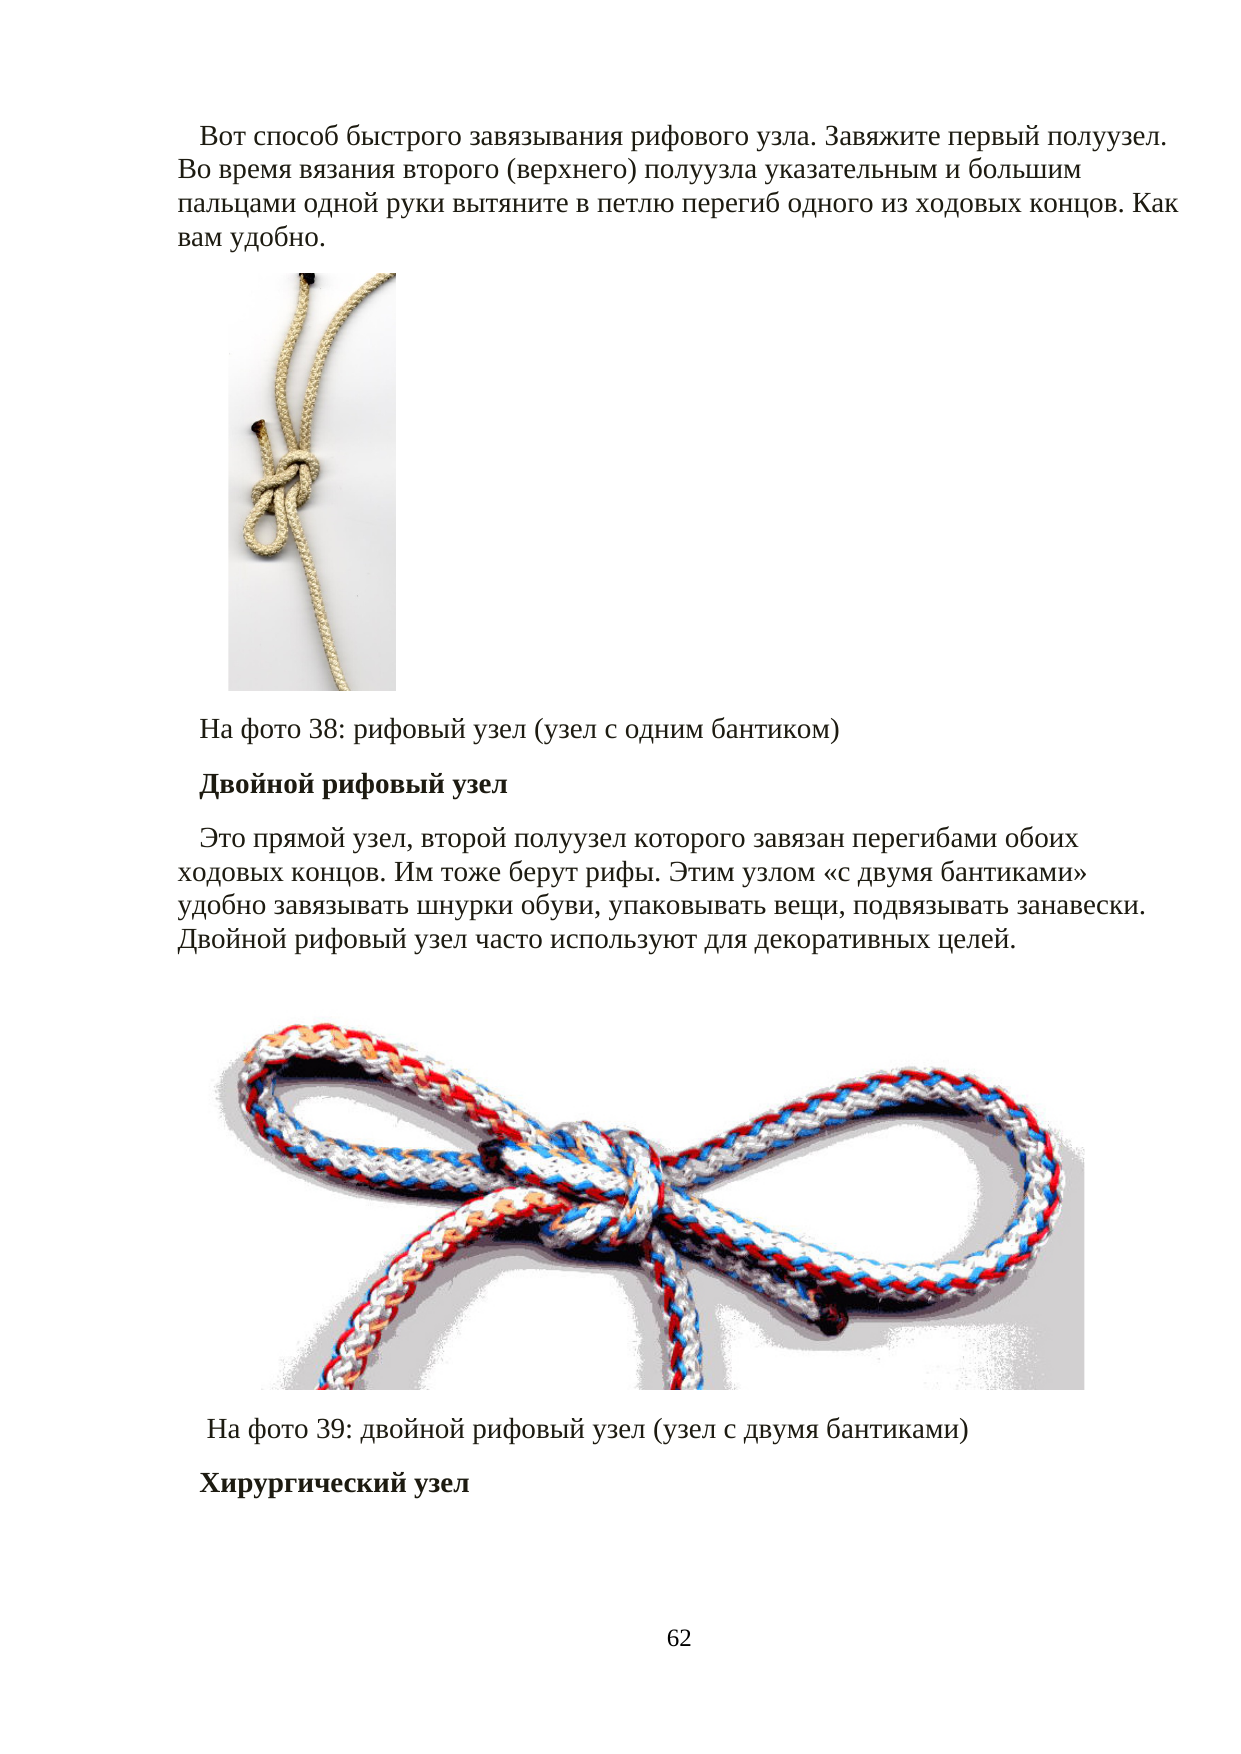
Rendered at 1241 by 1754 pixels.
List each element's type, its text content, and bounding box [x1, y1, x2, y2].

picture [199, 975, 1085, 1390]
text Это прямой узел, второй полуузел которого завязан перегибами обоих ходовых концов. Им тоже берут рифы. Этим узлом «с двумя бантиками» удобно завязывать шнурки обуви, упаковывать вещи, подвязывать занавески. Двойной рифовый узел часто используют для декоративных целей. [177, 820, 1181, 954]
text Вот способ быстрого завязывания рифового узла. Завяжите первый полуузел. Во время вязания второго (верхнего) полуузла указательным и большим пальцами одной руки вытяните в петлю перегиб одного из ходовых концов. Как вам удобно. [177, 118, 1181, 252]
text На фото 38: рифовый узел (узел с одним бантиком) [177, 712, 1181, 745]
picture [228, 273, 396, 691]
text Двойной рифовый узел [177, 766, 1181, 799]
text Хирургический узел [177, 1465, 1181, 1499]
text На фото 39: двойной рифовый узел (узел с двумя бантиками) [177, 1411, 1181, 1444]
